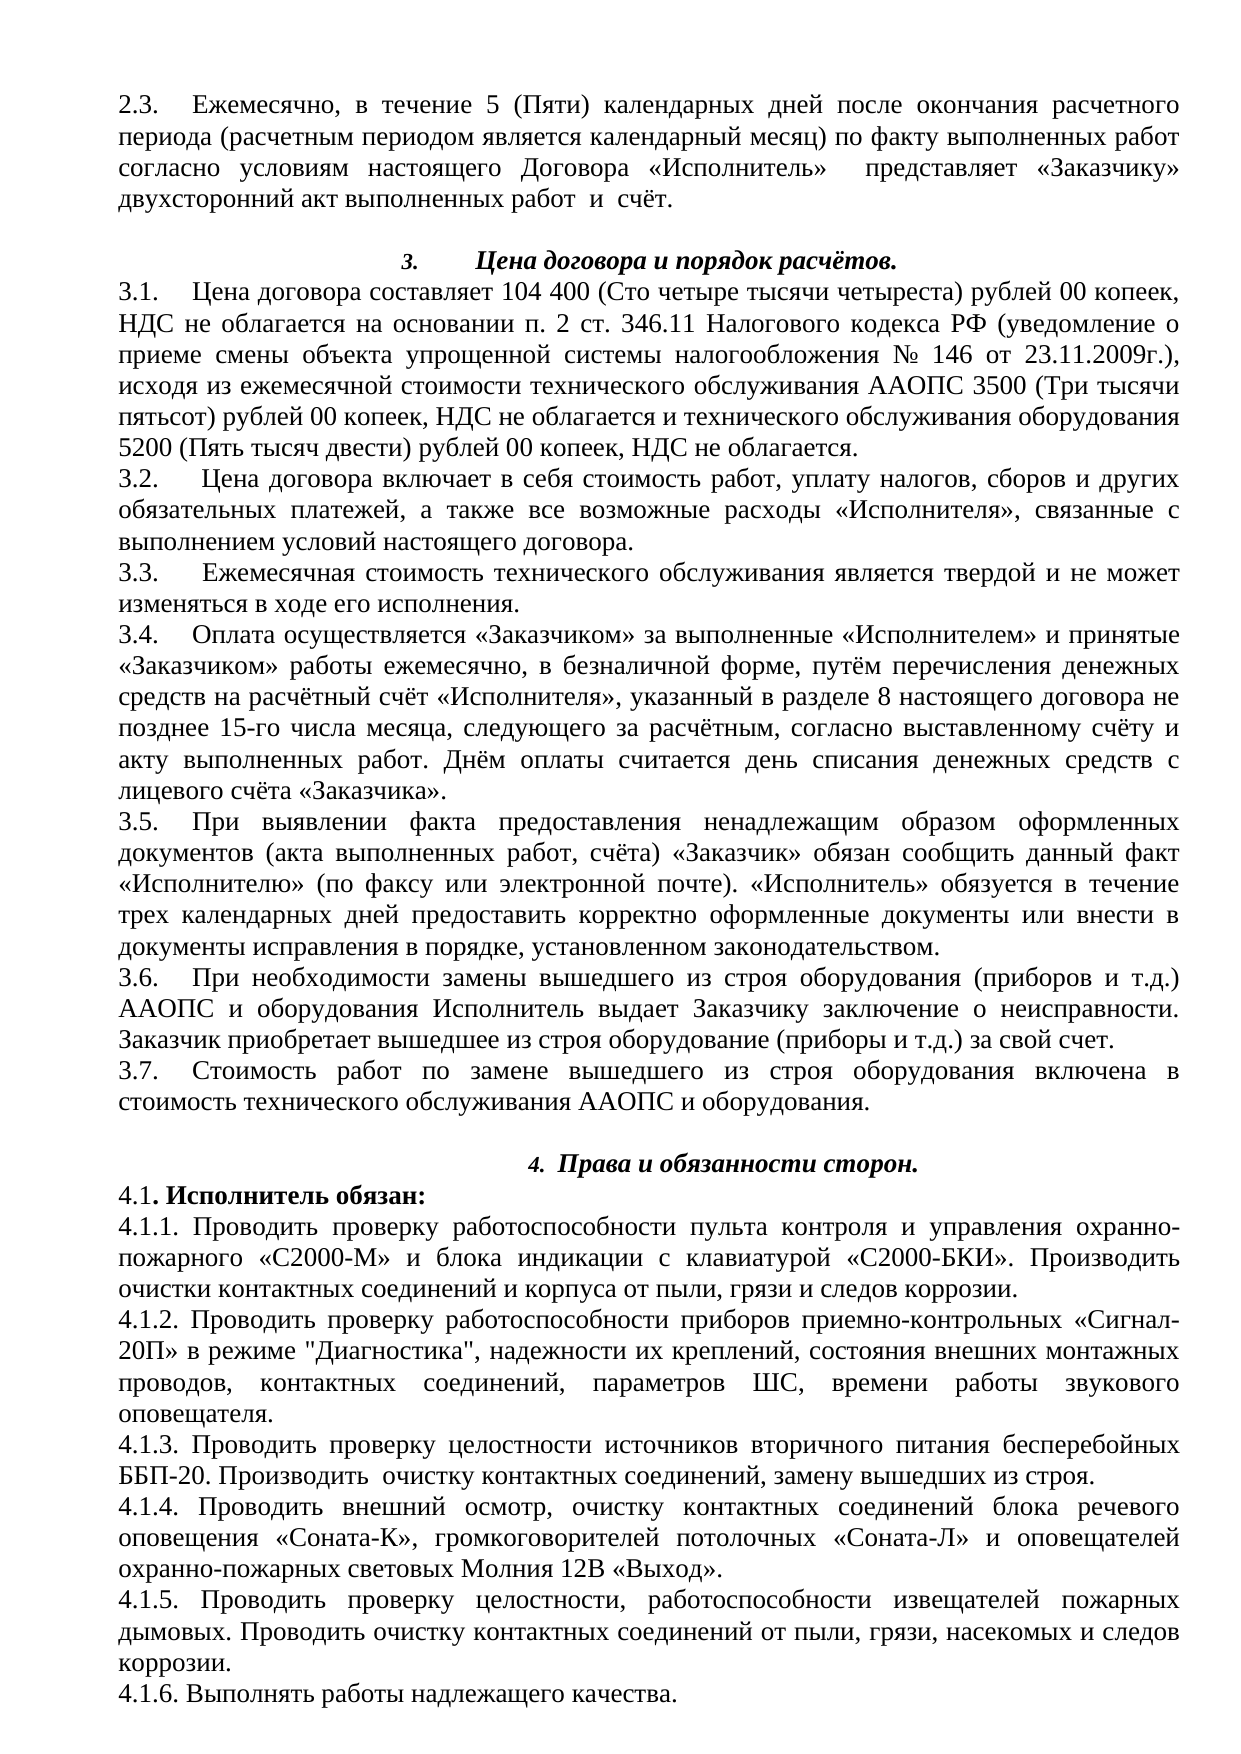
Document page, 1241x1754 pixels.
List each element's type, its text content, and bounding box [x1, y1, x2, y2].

text 4.1. Исполнитель обязан: [118, 1179, 1181, 1210]
list Ежемесячная стоимость технического обслуживания является твердой и не может изменяться в ходе его исполнения. [118, 556, 1181, 618]
text 4.1.4. Проводить внешний осмотр, очистку контактных соединений блока речевого оповещения «Соната-К», громкоговорителей потолочных «Соната-Л» и оповещателей охранно-пожарных световых Молния 12В «Выход». [118, 1490, 1181, 1584]
list Оплата осуществляется «Заказчиком» за выполненные «Исполнителем» и принятые «Заказчиком» работы ежемесячно, в безналичной форме, путём перечисления денежных средств на расчётный счёт «Исполнителя», указанный в разделе 8 настоящего договора не позднее 15-го числа месяца, следующего за расчётным, согласно выставленному счёту и акту выполненных работ. Днём оплаты считается день списания денежных средств с лицевого счёта «Заказчика». [118, 618, 1181, 805]
list Цена договора включает в себя стоимость работ, уплату налогов, сборов и других обязательных платежей, а также все возможные расходы «Исполнителя», связанные с выполнением условий настоящего договора. [118, 462, 1181, 556]
text 4.1.5. Проводить проверку целостности, работоспособности извещателей пожарных дымовых. Проводить очистку контактных соединений от пыли, грязи, насекомых и следов коррозии. [118, 1584, 1181, 1677]
text 4.1.1. Проводить проверку работоспособности пульта контроля и управления охранно-пожарного «С2000-М» и блока индикации с клавиатурой «С2000-БКИ». Производить очистки контактных соединений и корпуса от пыли, грязи и следов коррозии. [118, 1210, 1181, 1303]
list Права и обязанности сторон. [266, 1148, 1181, 1179]
list При необходимости замены вышедшего из строя оборудования (приборов и т.д.) ААОПС и оборудования Исполнитель выдает Заказчику заключение о неисправности. Заказчик приобретает вышедшее из строя оборудование (приборы и т.д.) за свой счет. [118, 961, 1181, 1054]
list Цена договора и порядок расчётов. [118, 244, 1181, 276]
list Ежемесячно, в течение 5 (Пяти) календарных дней после окончания расчетного периода (расчетным периодом является календарный месяц) по факту выполненных работ согласно условиям настоящего Договора «Исполнитель» представляет «Заказчику» двухсторонний акт выполненных работ и счёт. [118, 89, 1181, 213]
list При выявлении факта предоставления ненадлежащим образом оформленных документов (акта выполненных работ, счёта) «Заказчик» обязан сообщить данный факт «Исполнителю» (по факсу или электронной почте). «Исполнитель» обязуется в течение трех календарных дней предоставить корректно оформленные документы или внести в документы исправления в порядке, установленном законодательством. [118, 805, 1181, 961]
list Стоимость работ по замене вышедшего из строя оборудования включена в стоимость технического обслуживания ААОПС и оборудования. [118, 1054, 1181, 1116]
text 4.1.6. Выполнять работы надлежащего качества. [118, 1677, 1181, 1708]
list Цена договора составляет 104 400 (Сто четыре тысячи четыреста) рублей 00 копеек, НДС не облагается на основании п. 2 ст. 346.11 Налогового кодекса РФ (уведомление о приеме смены объекта упрощенной системы налогообложения № 146 от 23.11.2009г.), исходя из ежемесячной стоимости технического обслуживания ААОПС 3500 (Три тысячи пятьсот) рублей 00 копеек, НДС не облагается и технического обслуживания оборудования 5200 (Пять тысяч двести) рублей 00 копеек, НДС не облагается. [118, 276, 1181, 462]
text 4.1.3. Проводить проверку целостности источников вторичного питания бесперебойных ББП-20. Производить очистку контактных соединений, замену вышедших из строя. [118, 1428, 1181, 1490]
text 4.1.2. Проводить проверку работоспособности приборов приемно-контрольных «Сигнал-20П» в режиме "Диагностика", надежности их креплений, состояния внешних монтажных проводов, контактных соединений, параметров ШС, времени работы звукового оповещателя. [118, 1303, 1181, 1428]
